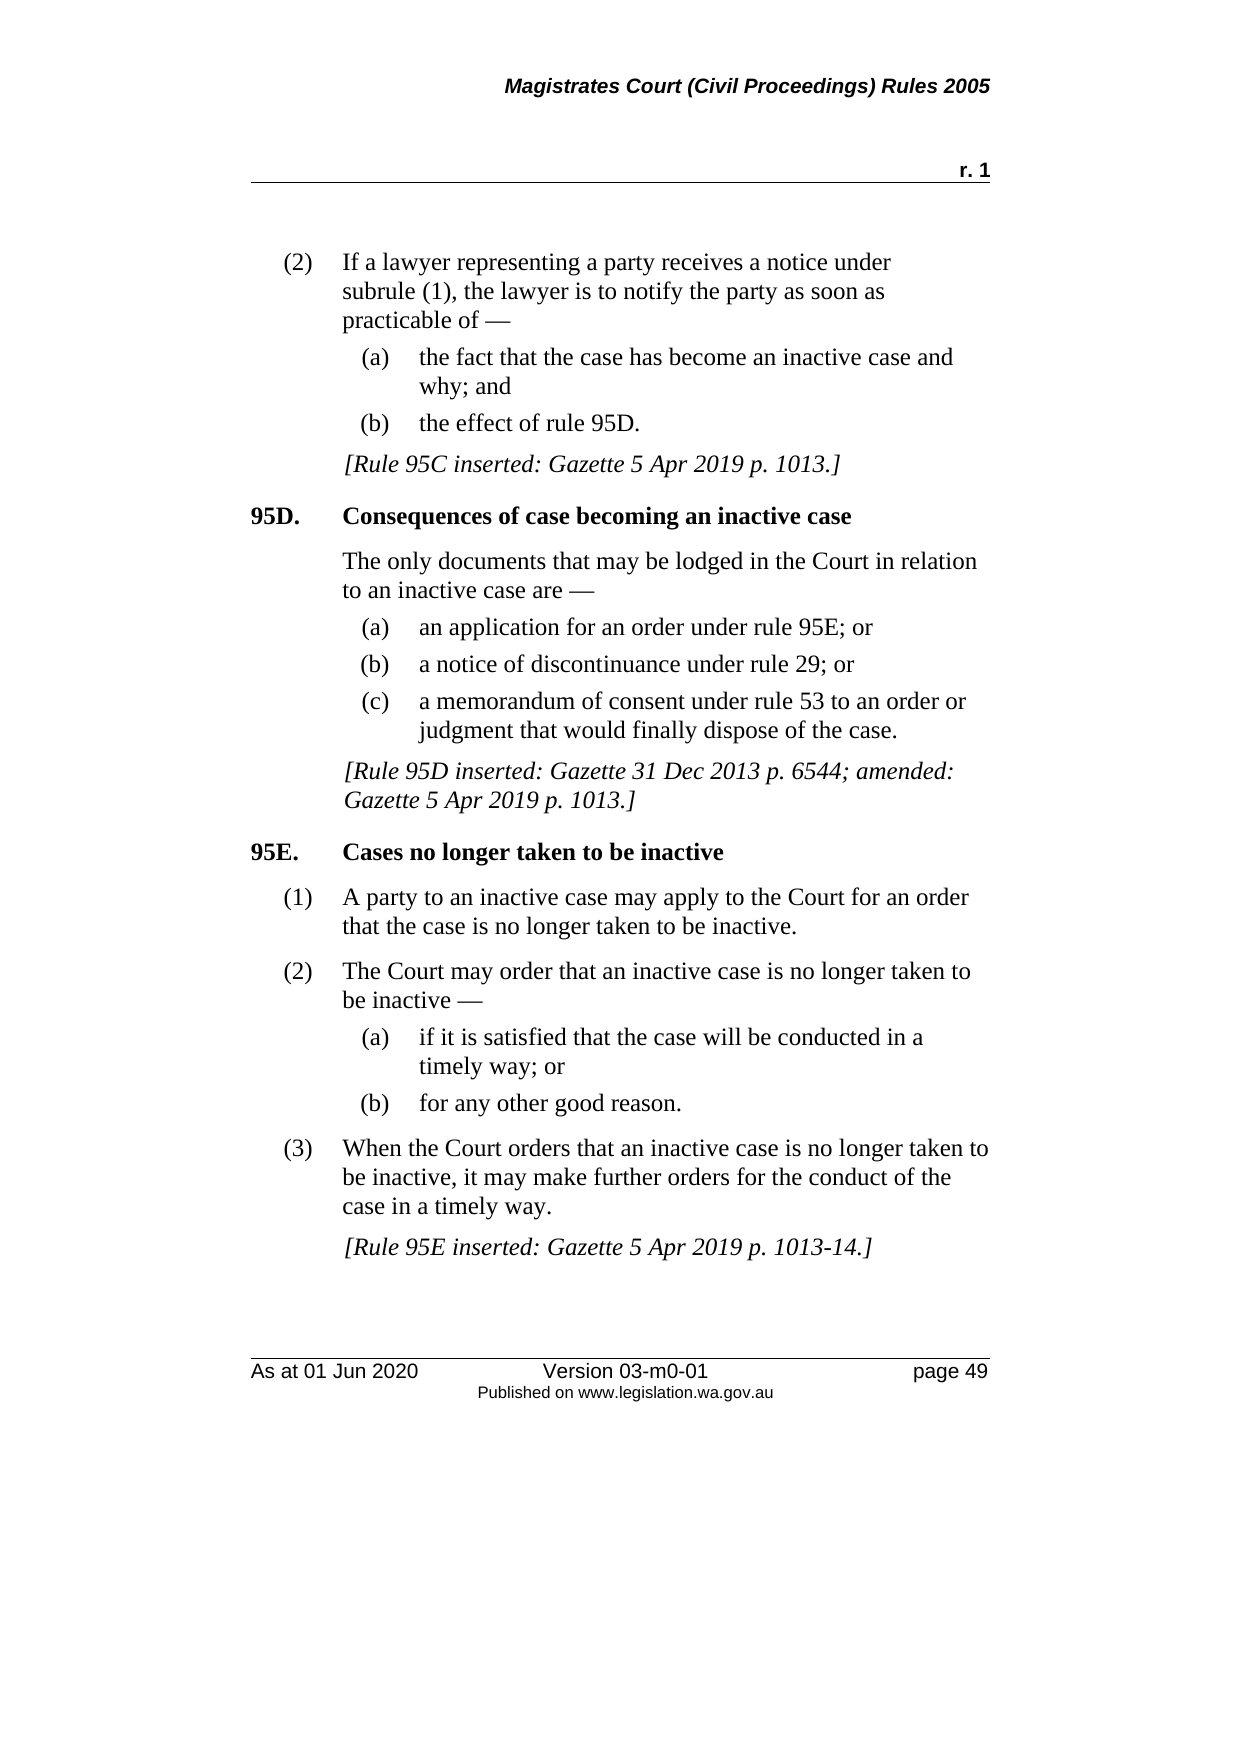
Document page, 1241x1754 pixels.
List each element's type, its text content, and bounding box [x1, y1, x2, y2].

text (2) If a lawyer representing a party receives a notice under subrule (1), the lawyer is to notify the party as soon as practicable of — [251, 247, 990, 334]
subtitle 95D. Consequences of case becoming an inactive case [251, 501, 990, 529]
subtitle 95E. Cases no longer taken to be inactive [251, 837, 990, 865]
text [Rule 95E inserted: Gazette 5 Apr 2019 p. 1013-14.] [251, 1232, 990, 1261]
text (a) if it is satisfied that the case will be conducted in a timely way; or [251, 1022, 990, 1079]
text The only documents that may be lodged in the Court in relation to an inactive case are — [251, 546, 990, 604]
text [251, 342, 990, 399]
text (b) the effect of rule 95D. [251, 408, 990, 437]
text (a) an application for an order under rule 95E; or [251, 612, 990, 641]
text (2) The Court may order that an inactive case is no longer taken to be inactive — [251, 956, 990, 1014]
text (b) for any other good reason. [251, 1088, 990, 1117]
text [Rule 95D inserted: Gazette 31 Dec 2013 p. 6544; amended: Gazette 5 Apr 2019 p. 1013.] [251, 756, 990, 814]
text [Rule 95C inserted: Gazette 5 Apr 2019 p. 1013.] [251, 449, 990, 478]
text (3) When the Court orders that an inactive case is no longer taken to be inactive, it may make further orders for the conduct of the case in a timely way. [251, 1133, 990, 1219]
text (b) a notice of discontinuance under rule 29; or [251, 649, 990, 678]
text (c) a memorandum of consent under rule 53 to an order or judgment that would finally dispose of the case. [251, 686, 990, 744]
text (1) A party to an inactive case may apply to the Court for an order that the case is no longer taken to be inactive. [251, 882, 990, 939]
